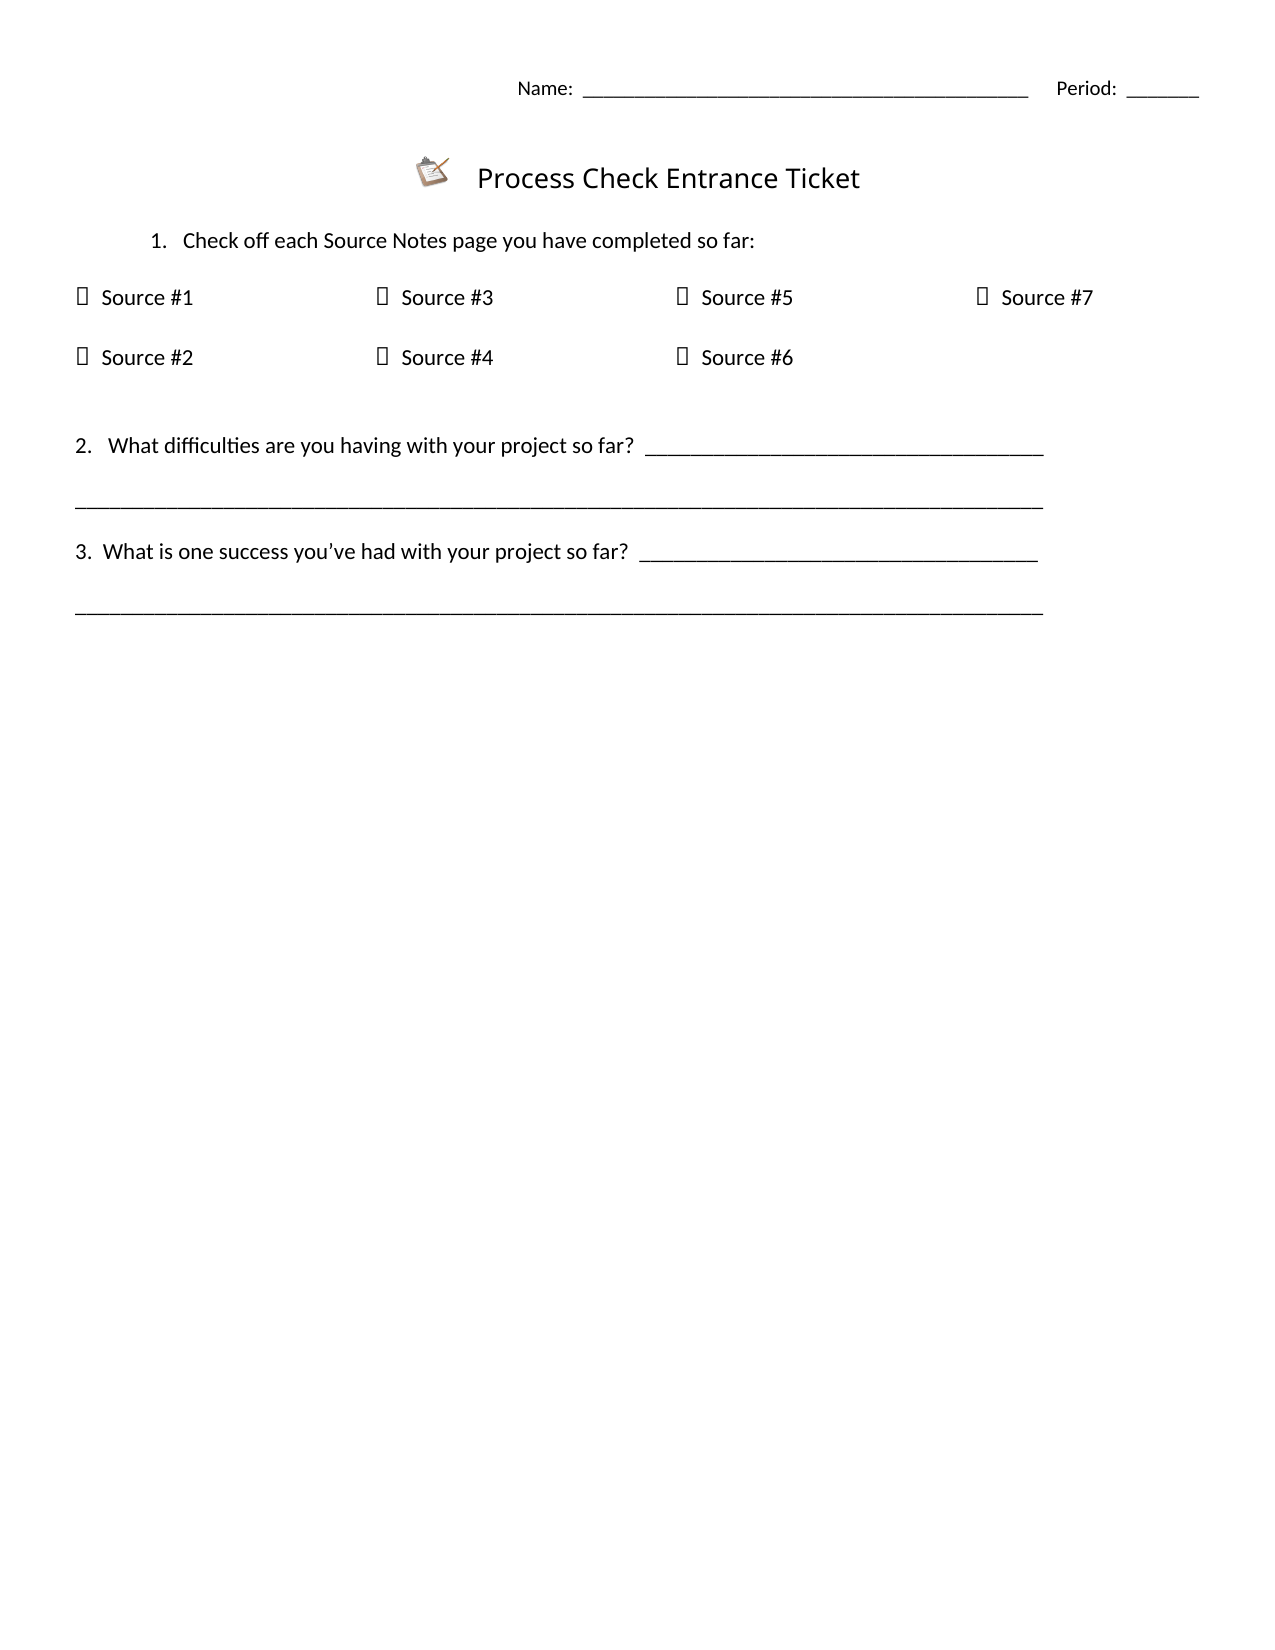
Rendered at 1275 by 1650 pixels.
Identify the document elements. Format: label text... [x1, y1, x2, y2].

text Name: ___________________________________________ Period: _______ [75, 75, 1200, 100]
text  Source #6 [675, 339, 900, 373]
text _____________________________________________________________________________________ [75, 484, 1200, 512]
text  Source #4 [375, 339, 600, 373]
text  Source #2 [75, 339, 300, 373]
picture [414, 152, 451, 189]
text  Source #1 [75, 279, 300, 313]
text 3. What is one success you’ve had with your project so far? ___________________________________ [75, 537, 1200, 565]
text Process Check Entrance Ticket [75, 100, 1200, 198]
text  Source #7 [975, 279, 1200, 313]
text  Source #3 [375, 279, 600, 313]
text _____________________________________________________________________________________ [75, 590, 1200, 618]
text 2. What difficulties are you having with your project so far? ___________________________________ [75, 399, 1200, 459]
text 1. Check off each Source Notes page you have completed so far: [75, 226, 1200, 254]
text  Source #5 [675, 279, 900, 313]
